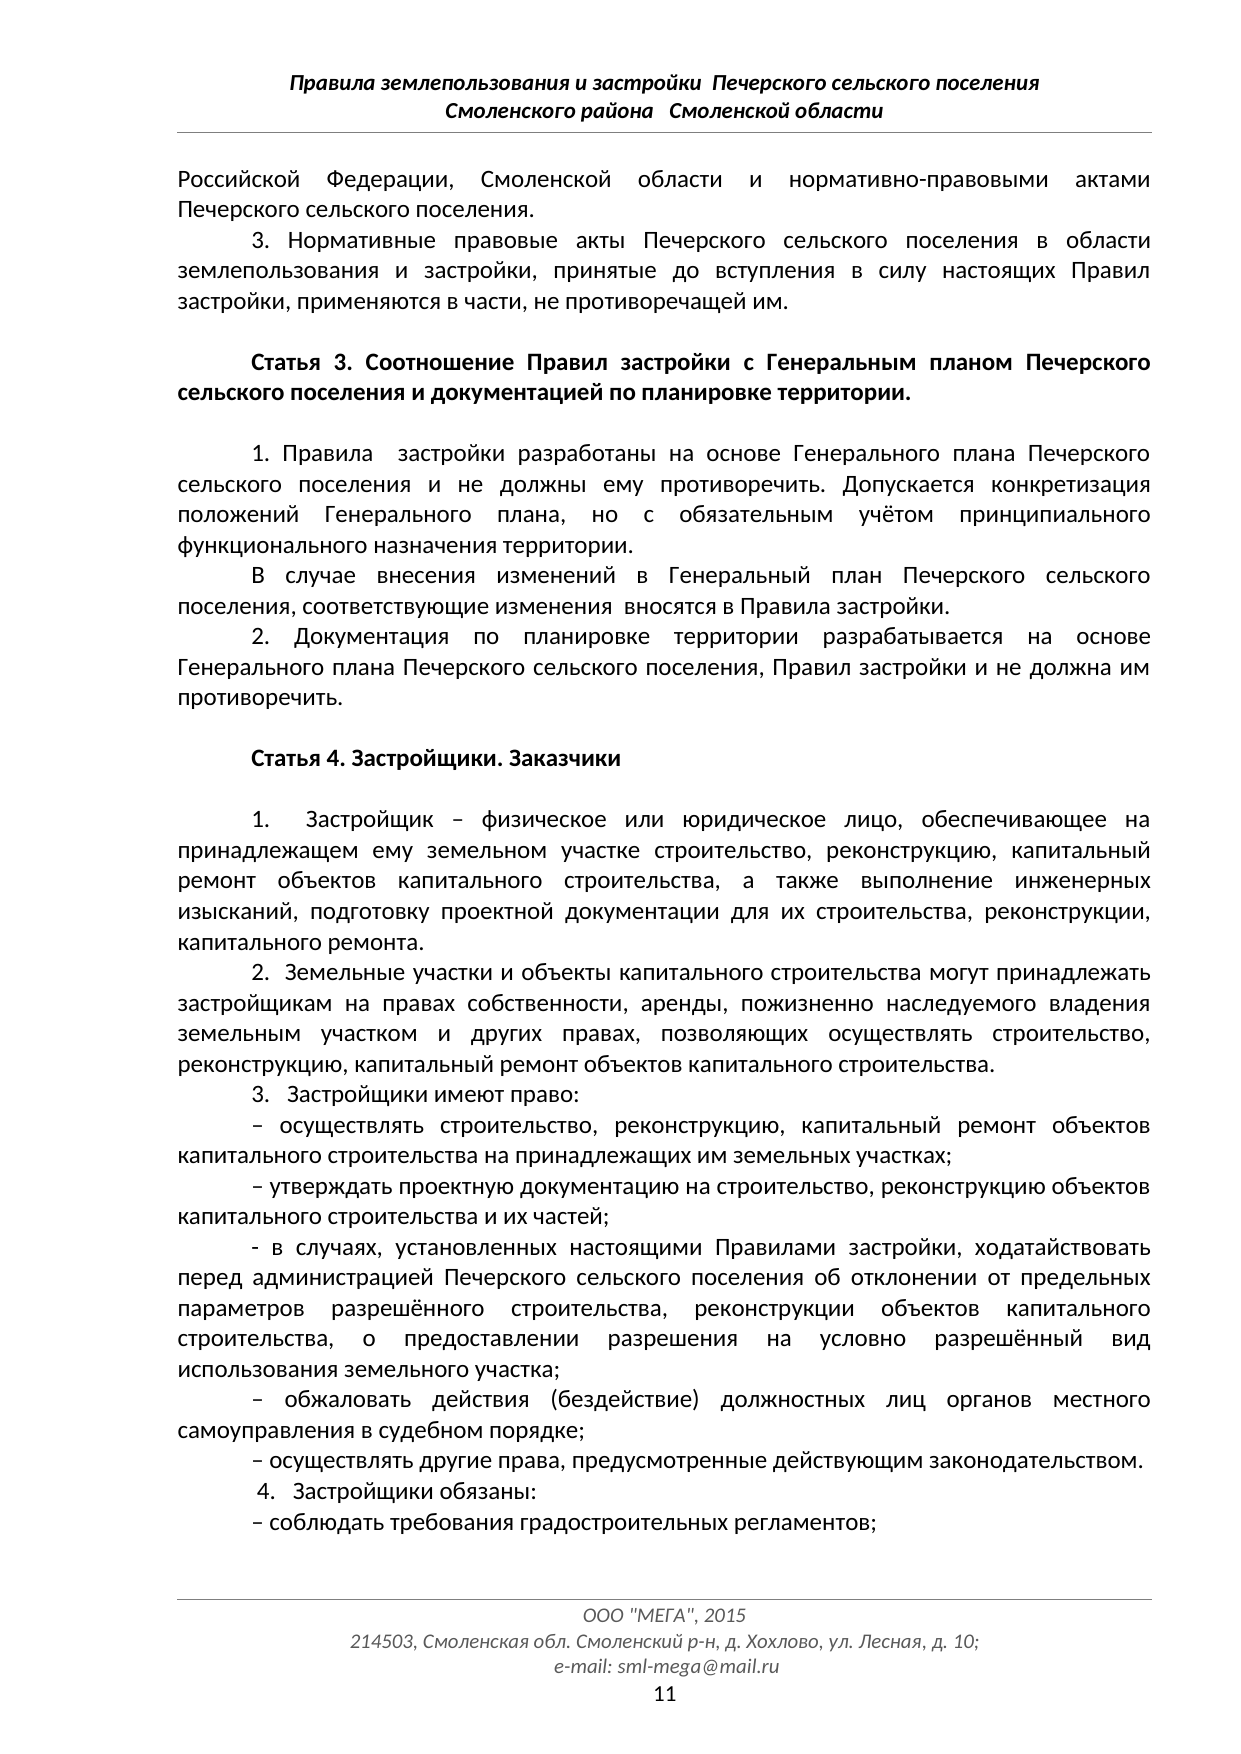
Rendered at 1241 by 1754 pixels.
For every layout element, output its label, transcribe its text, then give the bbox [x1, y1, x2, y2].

text – осуществлять другие права, предусмотренные действующим законодательством. [177, 1444, 1152, 1475]
text 2. Документация по планировке территории разрабатывается на основе Генерального плана Печерского сельского поселения, Правил застройки и не должна им противоречить. [177, 621, 1152, 712]
text 1. Правила застройки разработаны на основе Генерального плана Печерского сельского поселения и не должны ему противоречить. Допускается конкретизация положений Генерального плана, но с обязательным учётом принципиального функционального назначения территории. [177, 437, 1152, 559]
text 4. Застройщики обязаны: [177, 1475, 1152, 1506]
text 3. Нормативные правовые акты Печерского сельского поселения в области землепользования и застройки, принятые до вступления в силу настоящих Правил застройки, применяются в части, не противоречащей им. [177, 224, 1152, 315]
text 1. Застройщик – физическое или юридическое лицо, обеспечивающее на принадлежащем ему земельном участке строительство, реконструкцию, капитальный ремонт объектов капитального строительства, а также выполнение инженерных изысканий, подготовку проектной документации для их строительства, реконструкции, капитального ремонта. [177, 804, 1152, 956]
text Статья 3. Соотношение Правил застройки с Генеральным планом Печерского сельского поселения и документацией по планировке территории. [177, 346, 1152, 407]
text – соблюдать требования градостроительных регламентов; [177, 1506, 1152, 1536]
text - в случаях, установленных настоящими Правилами застройки, ходатайствовать перед администрацией Печерского сельского поселения об отклонении от предельных параметров разрешённого строительства, реконструкции объектов капитального строительства, о предоставлении разрешения на условно разрешённый вид использования земельного участка; [177, 1231, 1152, 1383]
text 2. Земельные участки и объекты капитального строительства могут принадлежать застройщикам на правах собственности, аренды, пожизненно наследуемого владения земельным участком и других правах, позволяющих осуществлять строительство, реконструкцию, капитальный ремонт объектов капитального строительства. [177, 956, 1152, 1078]
text Статья 4. Застройщики. Заказчики [177, 743, 1152, 773]
text 3. Застройщики имеют право: [177, 1078, 1152, 1109]
text – утверждать проектную документацию на строительство, реконструкцию объектов капитального строительства и их частей; [177, 1170, 1152, 1231]
text – осуществлять строительство, реконструкцию, капитальный ремонт объектов капитального строительства на принадлежащих им земельных участках; [177, 1109, 1152, 1170]
text – обжаловать действия (бездействие) должностных лиц органов местного самоуправления в судебном порядке; [177, 1383, 1152, 1444]
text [177, 163, 1152, 224]
text В случае внесения изменений в Генеральный план Печерского сельского поселения, соответствующие изменения вносятся в Правила застройки. [177, 559, 1152, 621]
